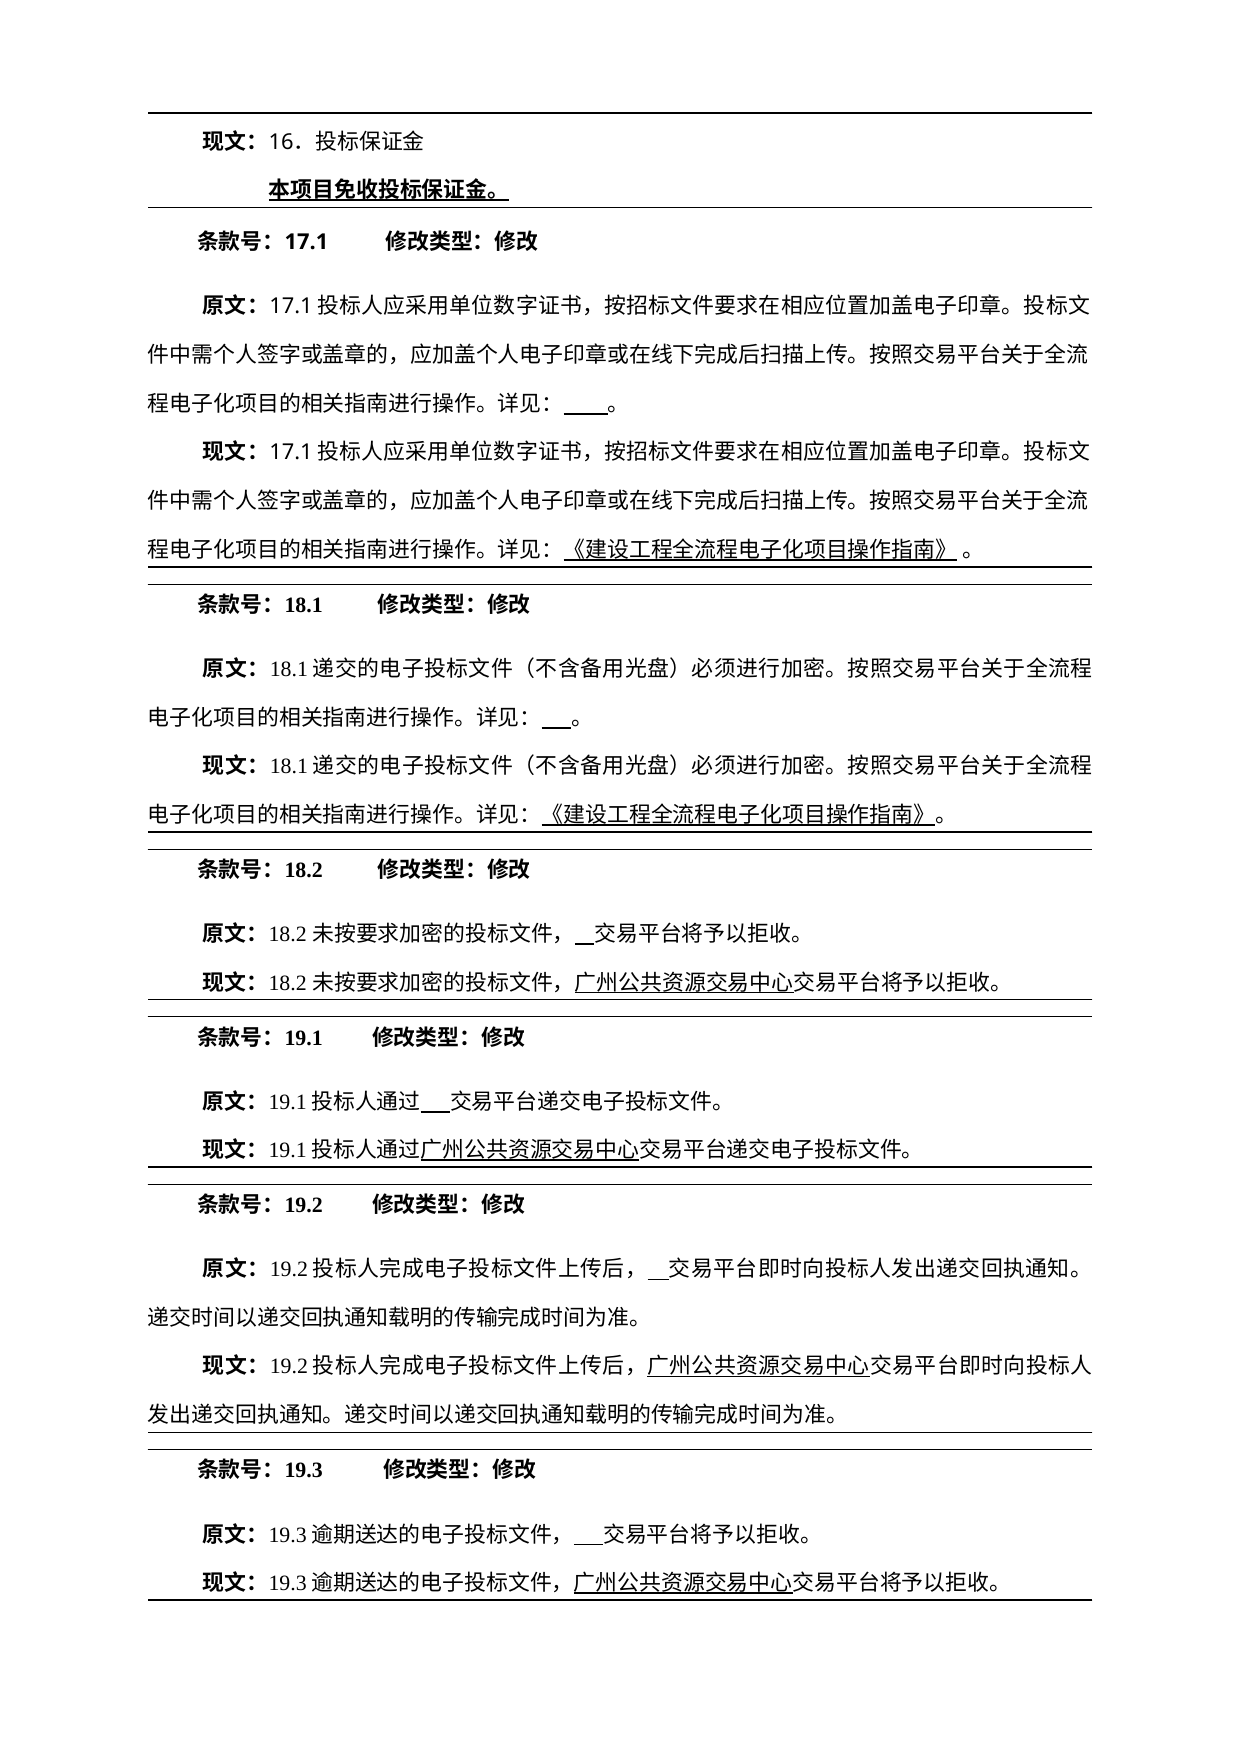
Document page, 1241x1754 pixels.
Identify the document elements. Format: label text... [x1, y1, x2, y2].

text 现文：19.3逾期送达的电子投标文件，广州公共资源交易中心交易平台将予以拒收。 [148, 1564, 1092, 1599]
text 本项目免收投标保证金。 [148, 172, 1092, 207]
text 原文：19.2投标人完成电子投标文件上传后， 交易平台即时向投标人发出递交回执通知。递交时间以递交回执通知载明的传输完成时间为准。 [148, 1251, 1092, 1332]
text 原文：18.2 未按要求加密的投标文件， 交易平台将予以拒收。 [148, 916, 1092, 948]
text 条款号：17.1 修改类型：修改 [148, 224, 1092, 256]
text 条款号：19.2 修改类型：修改 [148, 1185, 1092, 1219]
text 现文：19.2投标人完成电子投标文件上传后，广州公共资源交易中心交易平台即时向投标人发出递交回执通知。递交时间以递交回执通知载明的传输完成时间为准。 [148, 1348, 1092, 1432]
text 现文：17.1投标人应采用单位数字证书，按招标文件要求在相应位置加盖电子印章。投标文件中需个人签字或盖章的，应加盖个人电子印章或在线下完成后扫描上传。按照交易平台关于全流程电子化项目的相关指南进行操作。详见：《建设工程全流程电子化项目操作指南》 。 [148, 434, 1092, 566]
text 原文：19.1投标人通过 交易平台递交电子投标文件。 [148, 1083, 1092, 1116]
text 条款号：19.1 修改类型：修改 [148, 1017, 1092, 1052]
text 原文：17.1投标人应采用单位数字证书，按招标文件要求在相应位置加盖电子印章。投标文件中需个人签字或盖章的，应加盖个人电子印章或在线下完成后扫描上传。按照交易平台关于全流程电子化项目的相关指南进行操作。详见： 。 [148, 288, 1092, 418]
text 现文：18.2 未按要求加密的投标文件，广州公共资源交易中心交易平台将予以拒收。 [148, 964, 1092, 999]
text 条款号：18.2 修改类型：修改 [148, 850, 1092, 884]
text 现文：16．投标保证金 [148, 123, 1092, 156]
text 原文：18.1递交的电子投标文件（不含备用光盘）必须进行加密。按照交易平台关于全流程电子化项目的相关指南进行操作。详见： 。 [148, 651, 1092, 732]
text 现文：19.1投标人通过广州公共资源交易中心交易平台递交电子投标文件。 [148, 1132, 1092, 1166]
text 条款号：19.3 修改类型：修改 [148, 1450, 1092, 1484]
text 原文：19.3逾期送达的电子投标文件， 交易平台将予以拒收。 [148, 1516, 1092, 1549]
text 条款号：18.1 修改类型：修改 [148, 585, 1092, 619]
text 现文：18.1递交的电子投标文件（不含备用光盘）必须进行加密。按照交易平台关于全流程电子化项目的相关指南进行操作。详见：《建设工程全流程电子化项目操作指南》。 [148, 748, 1092, 831]
